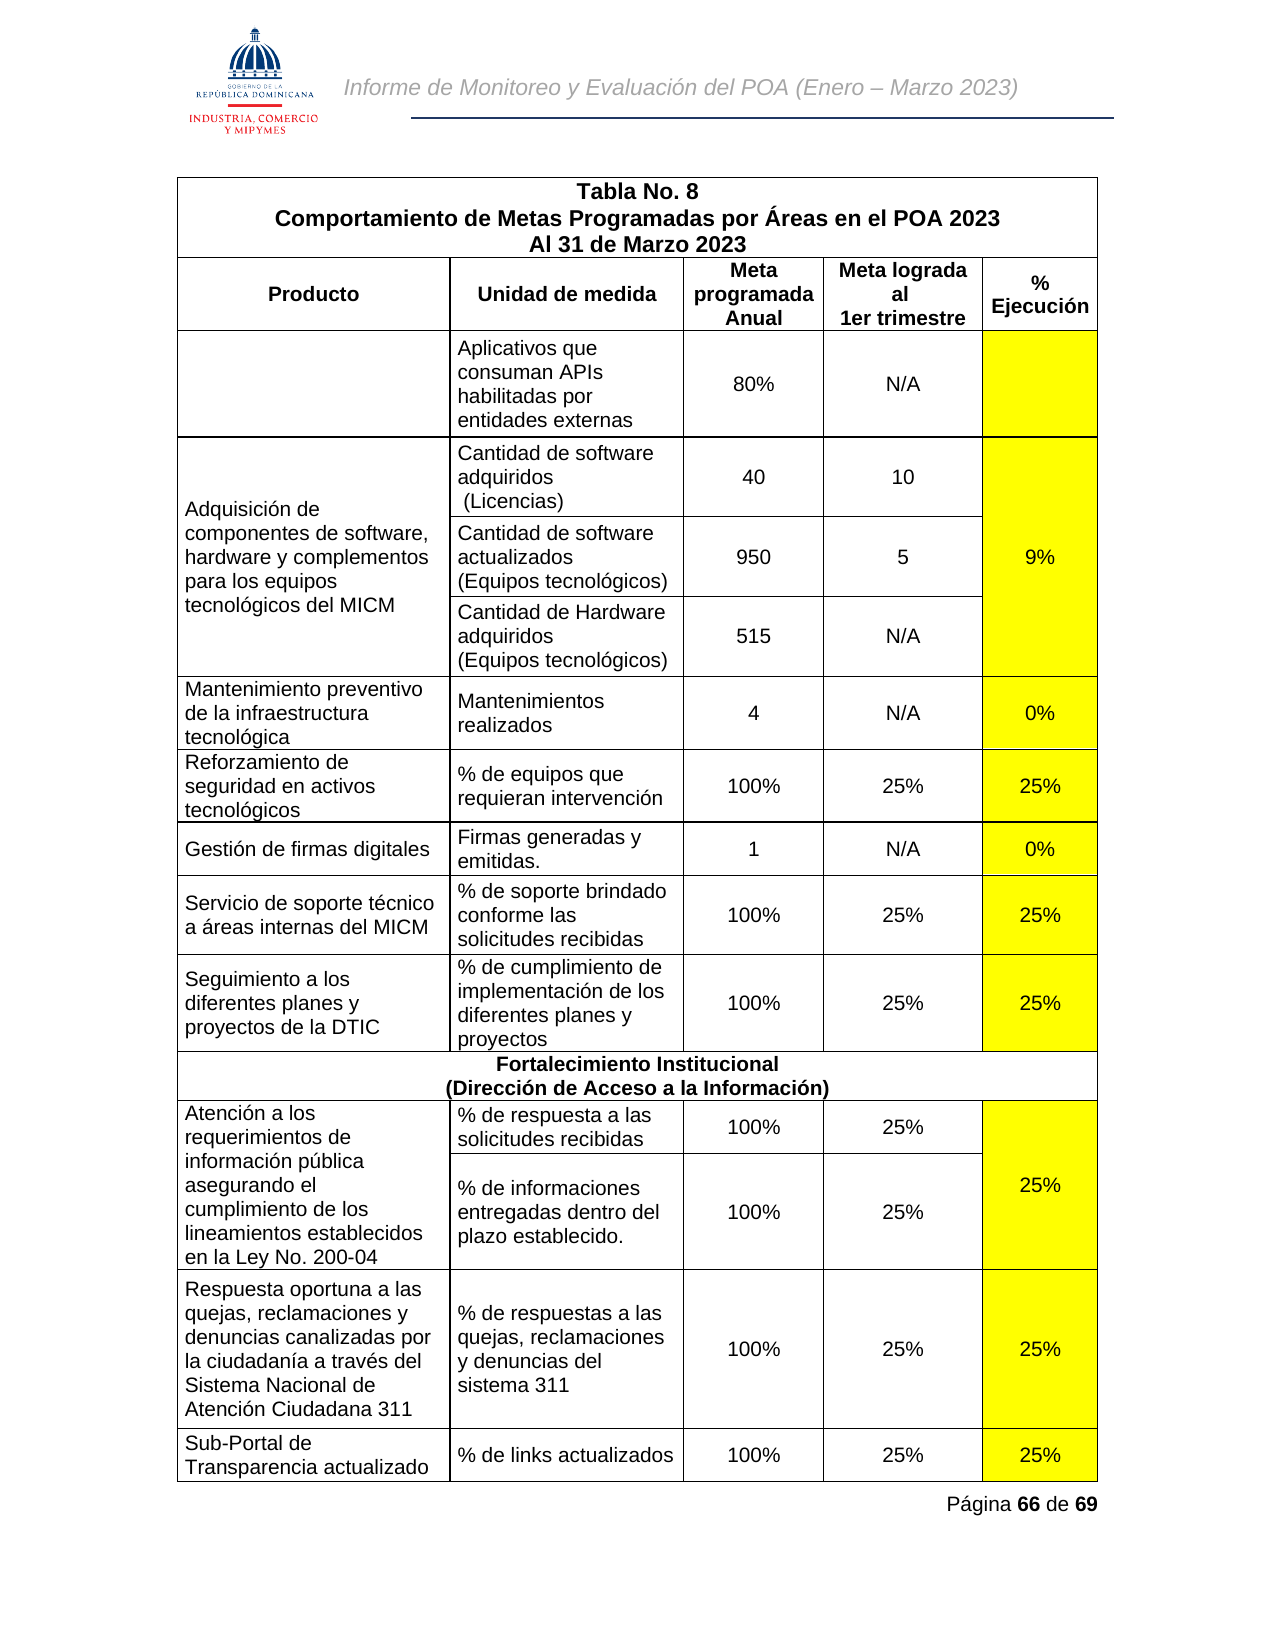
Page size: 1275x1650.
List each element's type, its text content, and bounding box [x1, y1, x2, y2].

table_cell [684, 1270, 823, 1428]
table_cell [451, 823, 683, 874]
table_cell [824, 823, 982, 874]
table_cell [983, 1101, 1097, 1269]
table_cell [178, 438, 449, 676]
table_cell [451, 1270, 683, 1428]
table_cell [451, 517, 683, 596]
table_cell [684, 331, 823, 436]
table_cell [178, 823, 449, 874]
table_cell Producto [178, 258, 449, 330]
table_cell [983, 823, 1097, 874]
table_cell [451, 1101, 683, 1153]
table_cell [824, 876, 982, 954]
table_cell Unidad de medida [451, 258, 683, 330]
picture [189, 25, 318, 134]
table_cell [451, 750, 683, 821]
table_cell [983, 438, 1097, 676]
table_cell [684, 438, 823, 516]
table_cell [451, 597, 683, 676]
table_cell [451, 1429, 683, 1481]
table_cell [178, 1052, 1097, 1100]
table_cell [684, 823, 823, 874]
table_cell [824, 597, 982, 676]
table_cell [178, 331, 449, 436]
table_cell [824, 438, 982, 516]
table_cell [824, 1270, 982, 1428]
table_cell Meta lograda al 1er trimestre [824, 258, 982, 330]
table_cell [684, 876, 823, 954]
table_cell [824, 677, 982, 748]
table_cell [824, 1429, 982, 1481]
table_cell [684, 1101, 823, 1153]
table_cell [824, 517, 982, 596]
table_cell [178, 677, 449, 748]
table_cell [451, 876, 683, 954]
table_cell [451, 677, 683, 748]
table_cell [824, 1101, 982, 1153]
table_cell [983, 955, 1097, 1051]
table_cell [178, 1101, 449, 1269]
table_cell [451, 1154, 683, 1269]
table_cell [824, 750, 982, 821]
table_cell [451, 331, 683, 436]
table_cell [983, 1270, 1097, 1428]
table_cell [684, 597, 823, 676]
table_header Tabla No. 8 Comportamiento de Metas Programadas por Áreas en el POA 2023 Al 31 de Marzo 2023 [178, 178, 1097, 257]
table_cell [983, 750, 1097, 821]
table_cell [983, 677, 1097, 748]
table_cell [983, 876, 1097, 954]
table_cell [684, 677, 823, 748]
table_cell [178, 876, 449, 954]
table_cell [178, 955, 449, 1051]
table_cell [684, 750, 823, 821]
table_cell % Ejecución [983, 258, 1097, 330]
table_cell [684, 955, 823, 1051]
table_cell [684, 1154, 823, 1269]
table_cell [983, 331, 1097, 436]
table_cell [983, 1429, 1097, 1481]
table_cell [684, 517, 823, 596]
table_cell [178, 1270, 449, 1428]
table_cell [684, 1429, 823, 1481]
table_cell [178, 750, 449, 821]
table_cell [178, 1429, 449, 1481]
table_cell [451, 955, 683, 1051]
table_cell Meta programada Anual [684, 258, 823, 330]
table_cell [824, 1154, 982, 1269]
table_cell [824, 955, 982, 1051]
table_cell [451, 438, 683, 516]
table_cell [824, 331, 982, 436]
